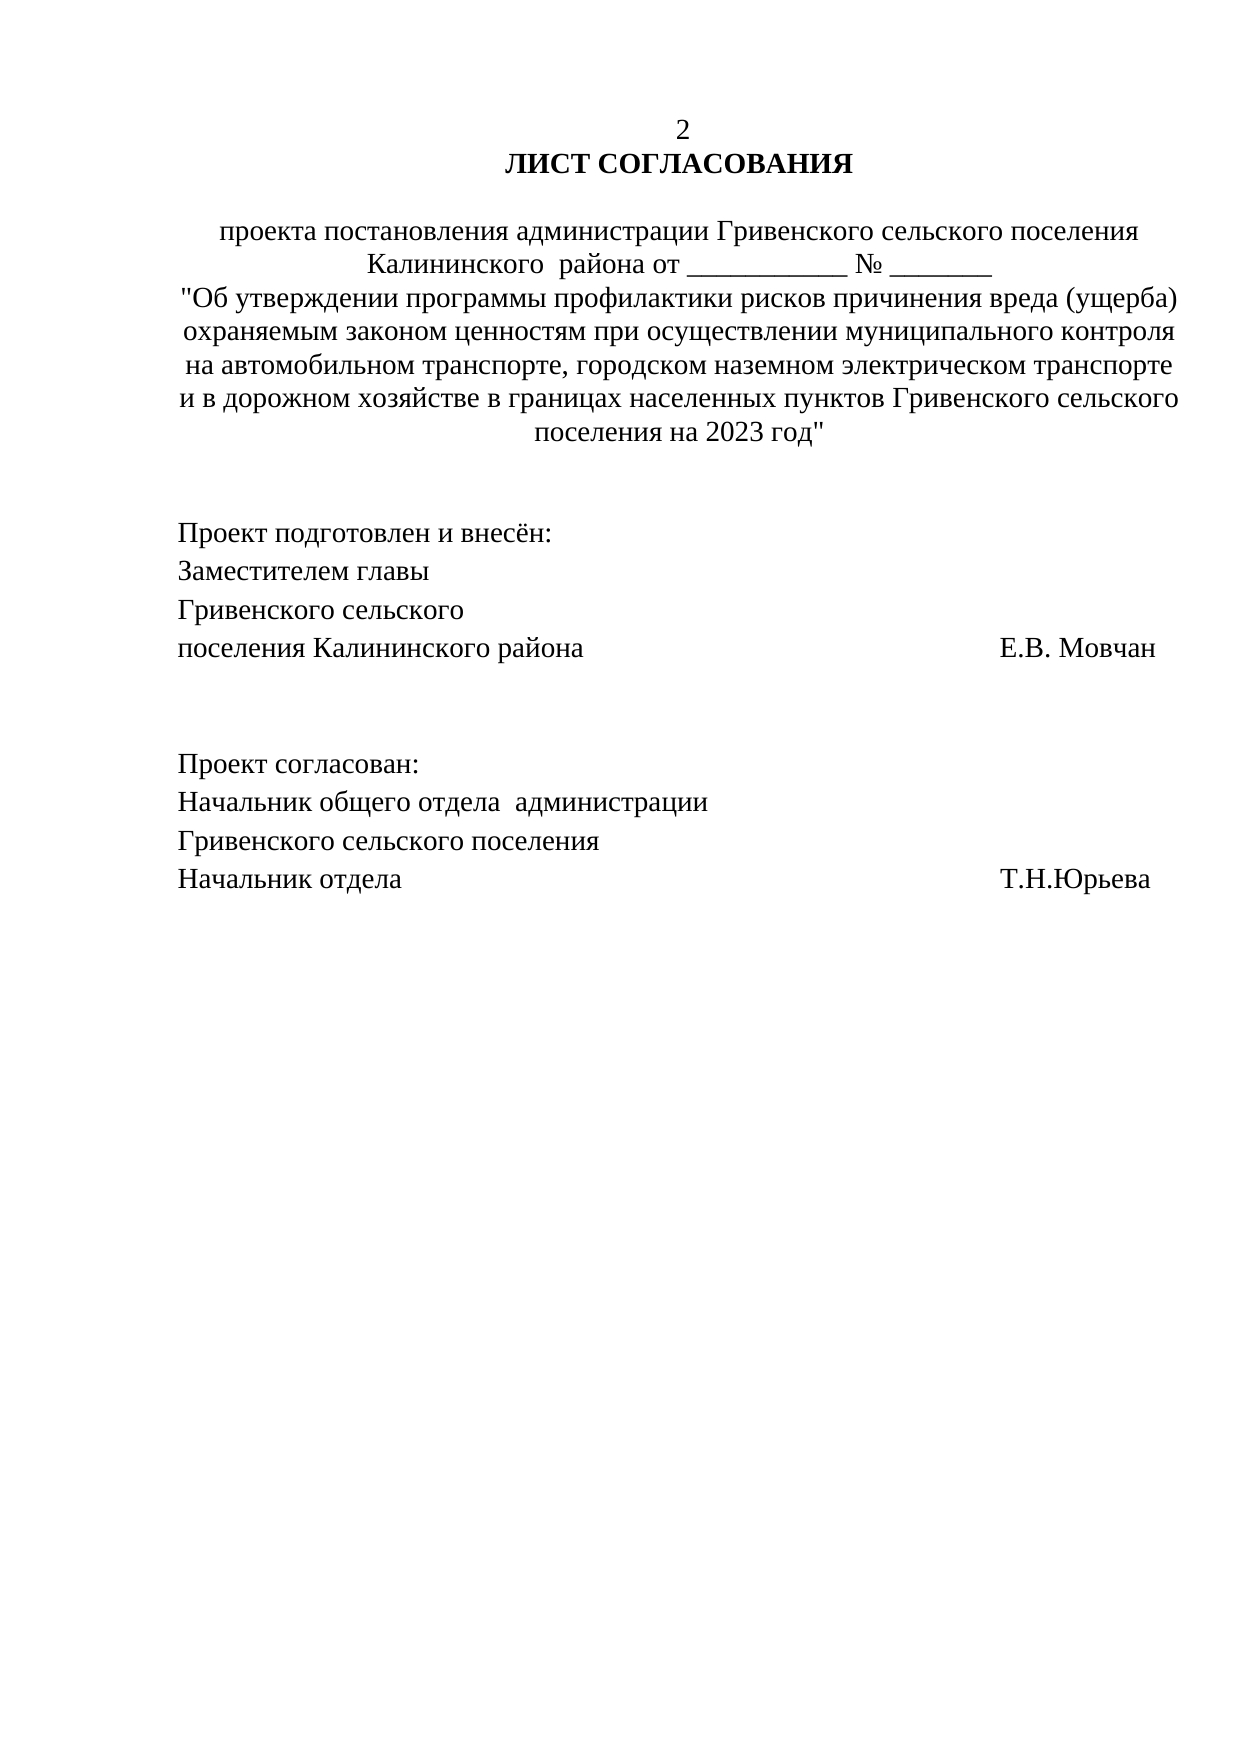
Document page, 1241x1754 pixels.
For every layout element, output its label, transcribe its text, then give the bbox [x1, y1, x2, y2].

text Начальник общего отдела администрации [177, 784, 1181, 818]
text Начальник отдела Т.Н.Юрьева [177, 862, 1181, 895]
text "Об утверждении программы профилактики рисков причинения вреда (ущерба) охраняемым законом ценностям при осуществлении муниципального контроля [177, 280, 1181, 347]
text поселения Калининского района Е.В. Мовчан [177, 630, 1181, 702]
text 2 [177, 112, 1181, 146]
text Проект подготовлен и внесён: [177, 515, 1181, 548]
text ЛИСТ СОГЛАСОВАНИЯ [177, 146, 1181, 179]
text Проект согласован: [177, 746, 1181, 779]
text проекта постановления администрации Гривенского сельского поселения Калининского района от ___________ № _______ [177, 213, 1181, 280]
text Заместителем главы [177, 553, 1181, 587]
text Гривенского сельского [177, 592, 1181, 625]
text на автомобильном транспорте, городском наземном электрическом транспорте и в дорожном хозяйстве в границах населенных пунктов Гривенского сельского поселения на 2023 год" [177, 347, 1181, 448]
text Гривенского сельского поселения [177, 823, 1181, 857]
